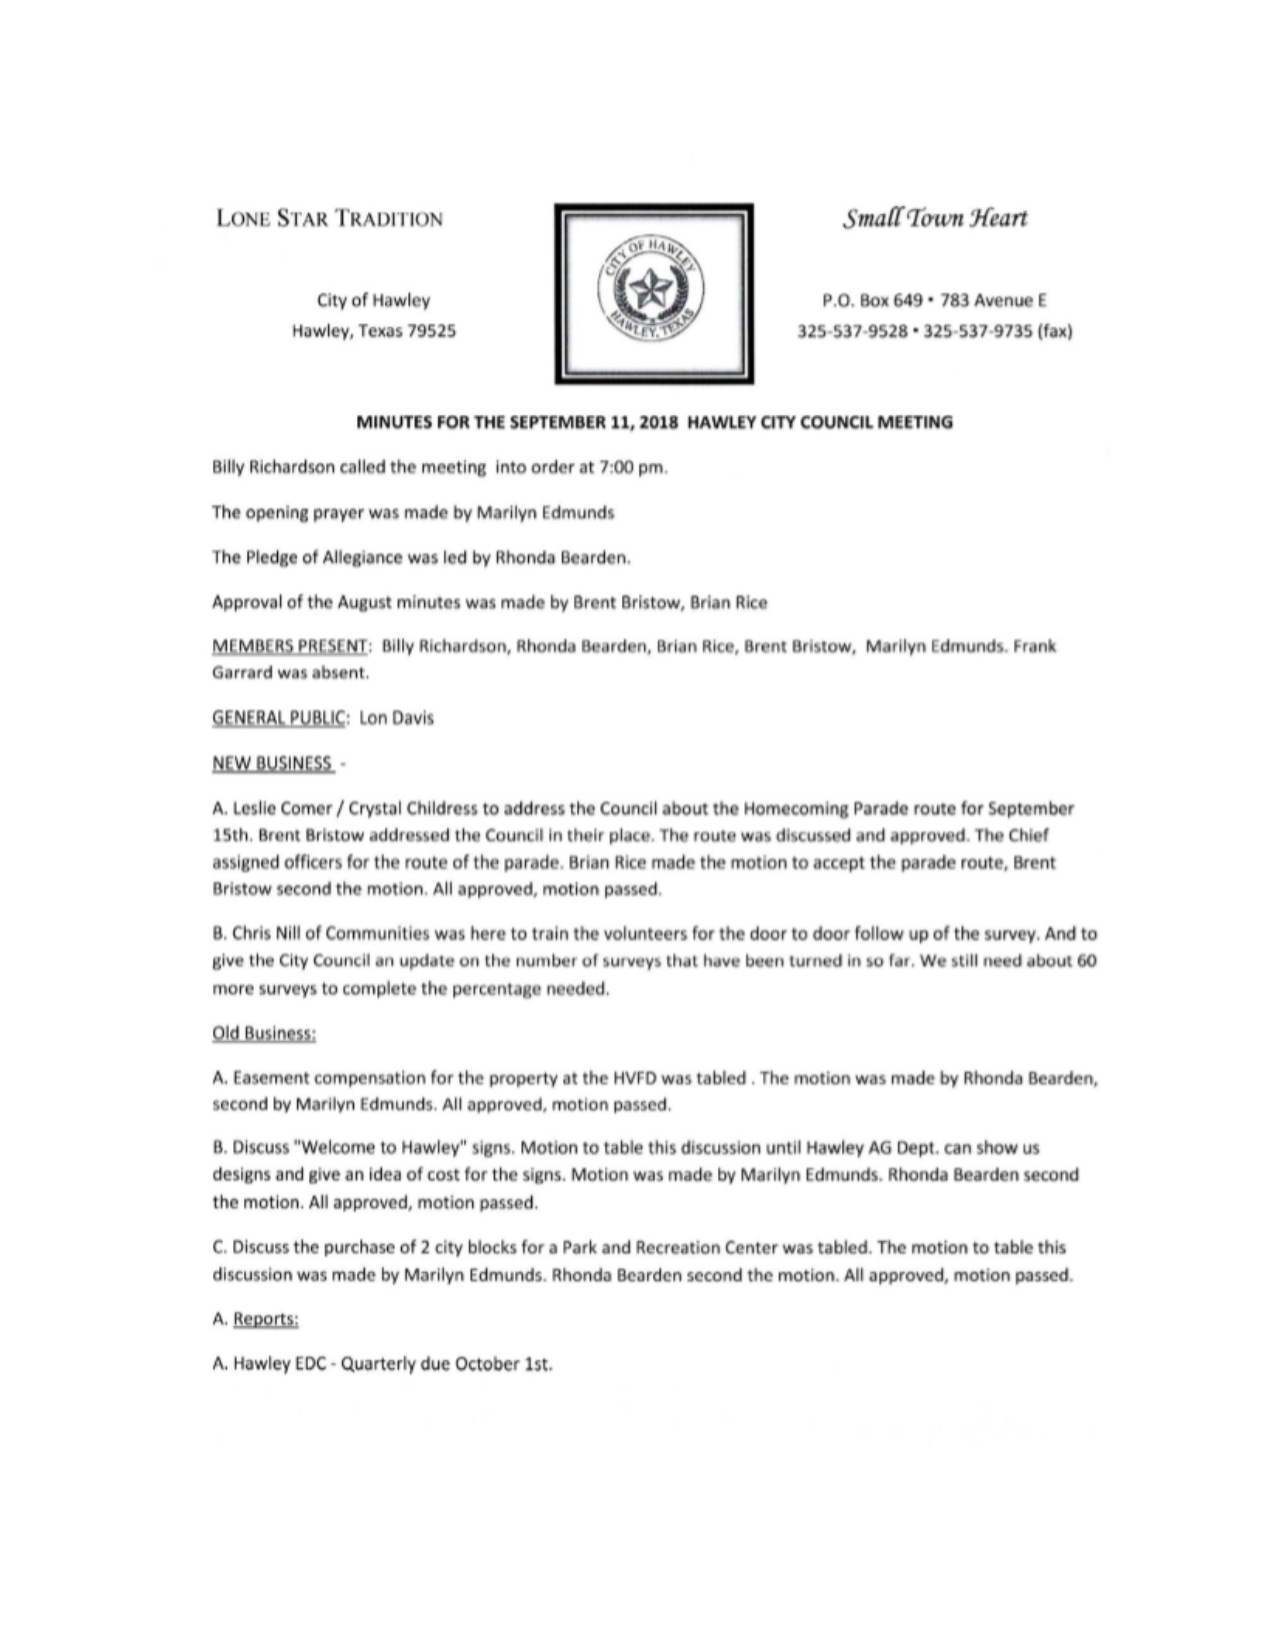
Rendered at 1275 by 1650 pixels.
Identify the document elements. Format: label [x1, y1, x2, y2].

picture [150, 150, 1125, 1495]
